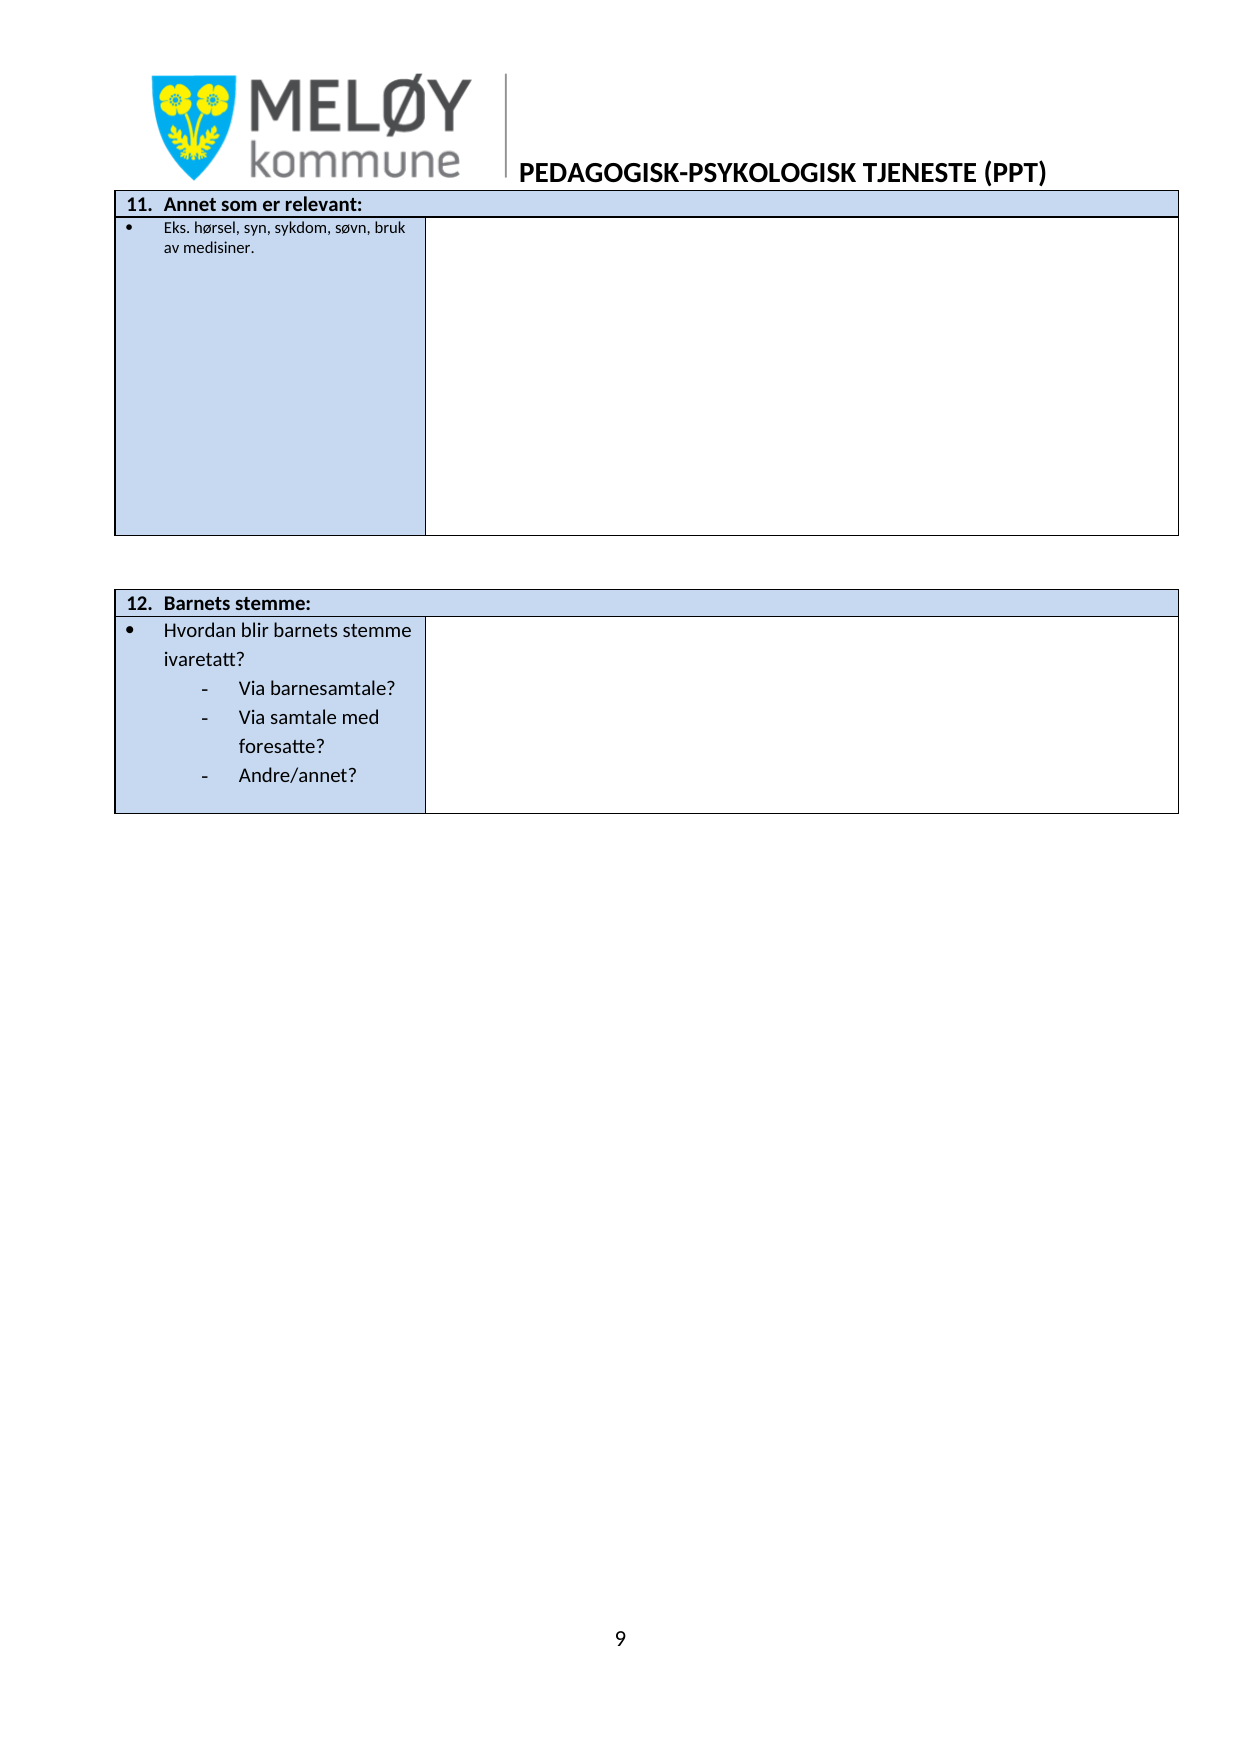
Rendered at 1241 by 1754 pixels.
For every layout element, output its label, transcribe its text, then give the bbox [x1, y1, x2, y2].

table_header Barnets stemme: [116, 590, 1178, 616]
table_cell [426, 218, 1178, 535]
table_header Annet som er relevant: [116, 191, 1178, 216]
table_cell [426, 617, 1178, 813]
table_cell Hvordan blir barnets stemme ivaretatt? Via barnesamtale? Via samtale med foresatte? Andre/annet? [116, 617, 425, 813]
table_cell Eks. hørsel, syn, sykdom, søvn, bruk av medisiner. [116, 218, 425, 535]
picture [147, 73, 514, 183]
